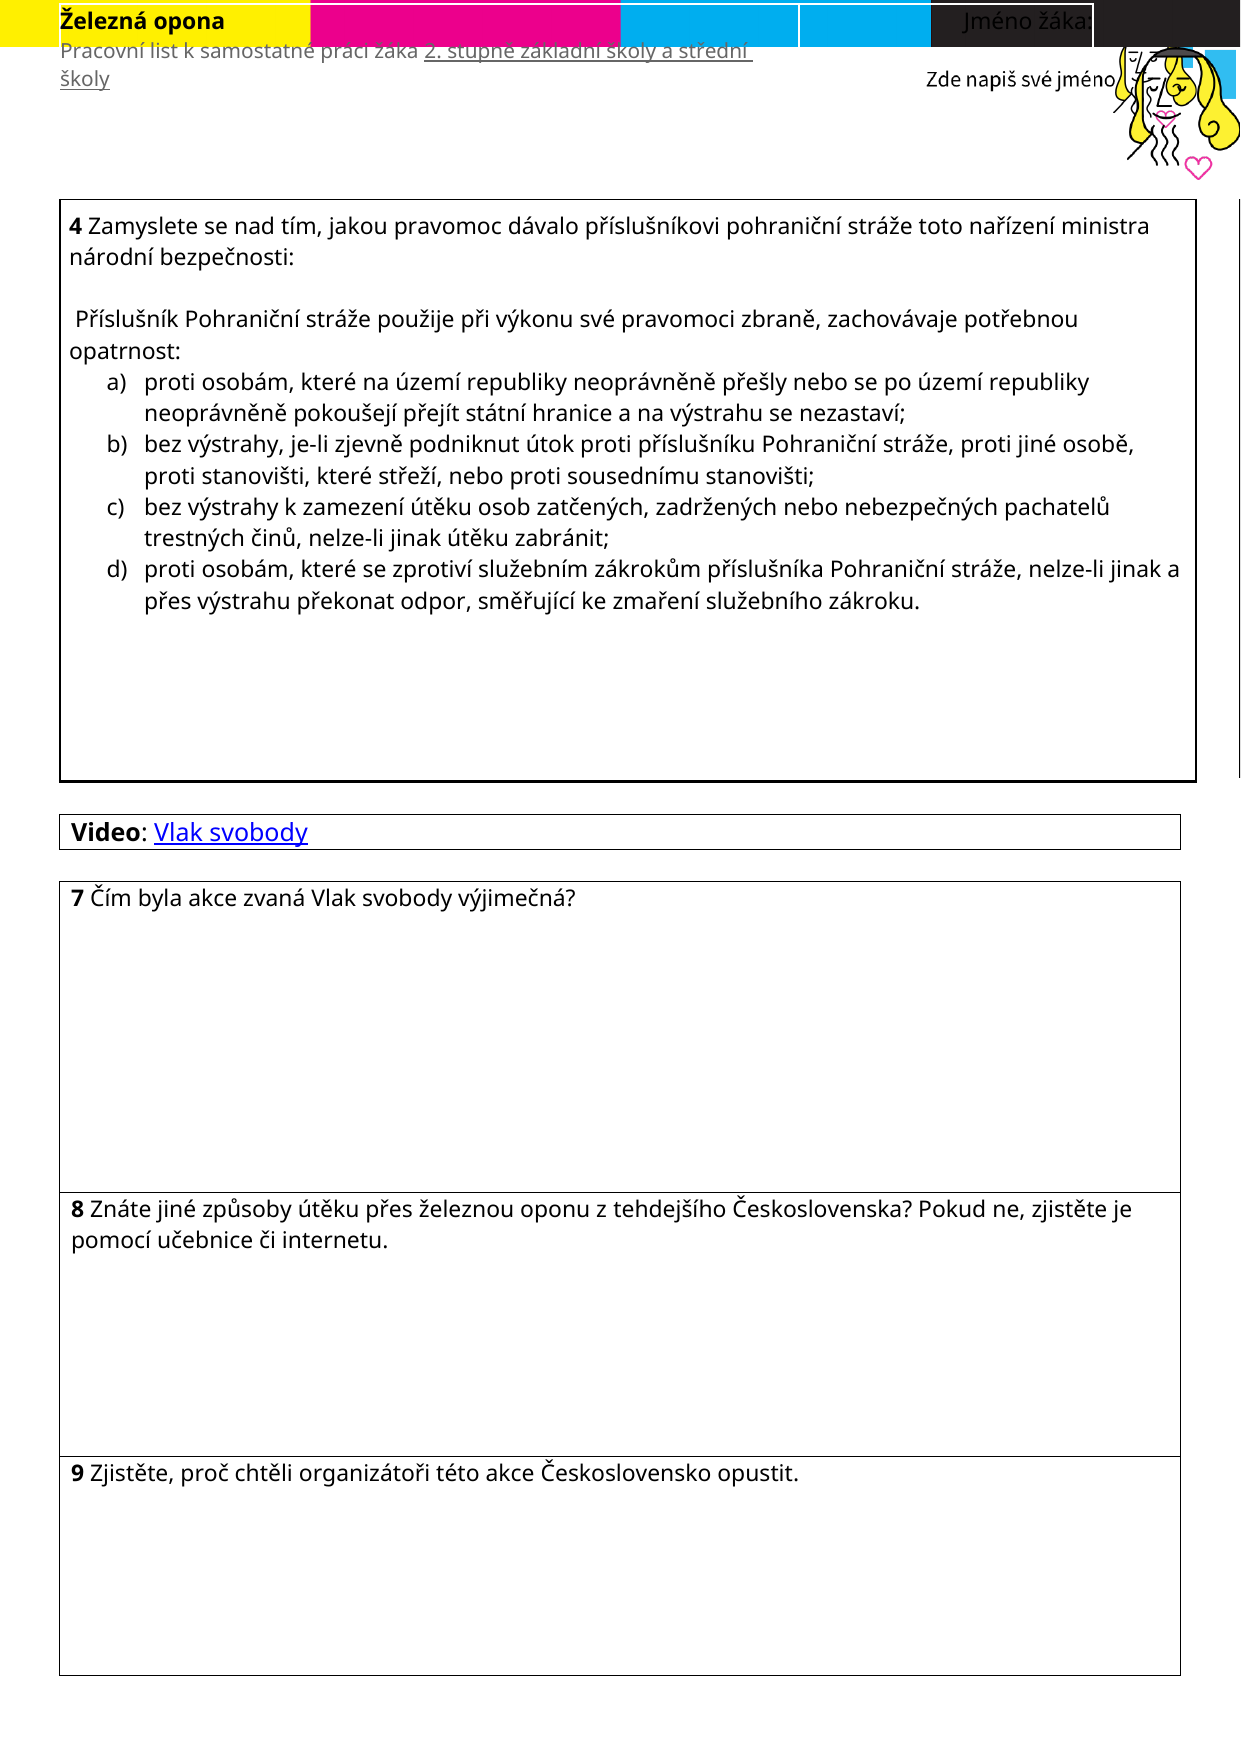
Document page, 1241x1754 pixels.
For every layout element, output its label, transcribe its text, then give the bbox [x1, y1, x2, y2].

table_cell [1197, 199, 1240, 780]
picture [61, 5, 620, 47]
table_cell 9 Zjistěte, proč chtěli organizátoři této akce Československo opustit. [60, 1457, 1180, 1675]
picture [61, 16, 68, 25]
table_header Video: Vlak svobody [60, 815, 1180, 849]
picture [0, 0, 620, 47]
picture [903, 5, 1092, 93]
table_cell 8 Znáte jiné způsoby útěku přes železnou oponu z tehdejšího Československa? Pokud ne, zjistěte je pomocí učebnice či internetu. [60, 1193, 1180, 1456]
table_header 7 Čím byla akce zvaná Vlak svobody výjimečná? [60, 882, 1180, 1192]
table_cell 4 Zamyslete se nad tím, jakou pravomoc dávalo příslušníkovi pohraniční stráže toto nařízení ministra národní bezpečnosti: Příslušník Pohraniční stráže použije při výkonu své pravomoci zbraně, zachovávaje potřebnou opatrnost: proti osobám, které na území republiky neoprávněně přešly nebo se po území republiky neoprávněně pokoušejí přejít státní hranice a na výstrahu se nezastaví; bez výstrahy, je-li zjevně podniknut útok proti příslušníku Pohraniční stráže, proti jiné osobě, proti stanovišti, které střeží, nebo proti sousednímu stanovišti; bez výstrahy k zamezení útěku osob zatčených, zadržených nebo nebezpečných pachatelů trestných činů, nelze-li jinak útěku zabránit; proti osobám, které se zprotiví služebním zákrokům příslušníka Pohraniční stráže, nelze-li jinak a přes výstrahu překonat odpor, směřující ke zmaření služebního zákroku. [61, 200, 1195, 780]
picture [903, 0, 1241, 180]
